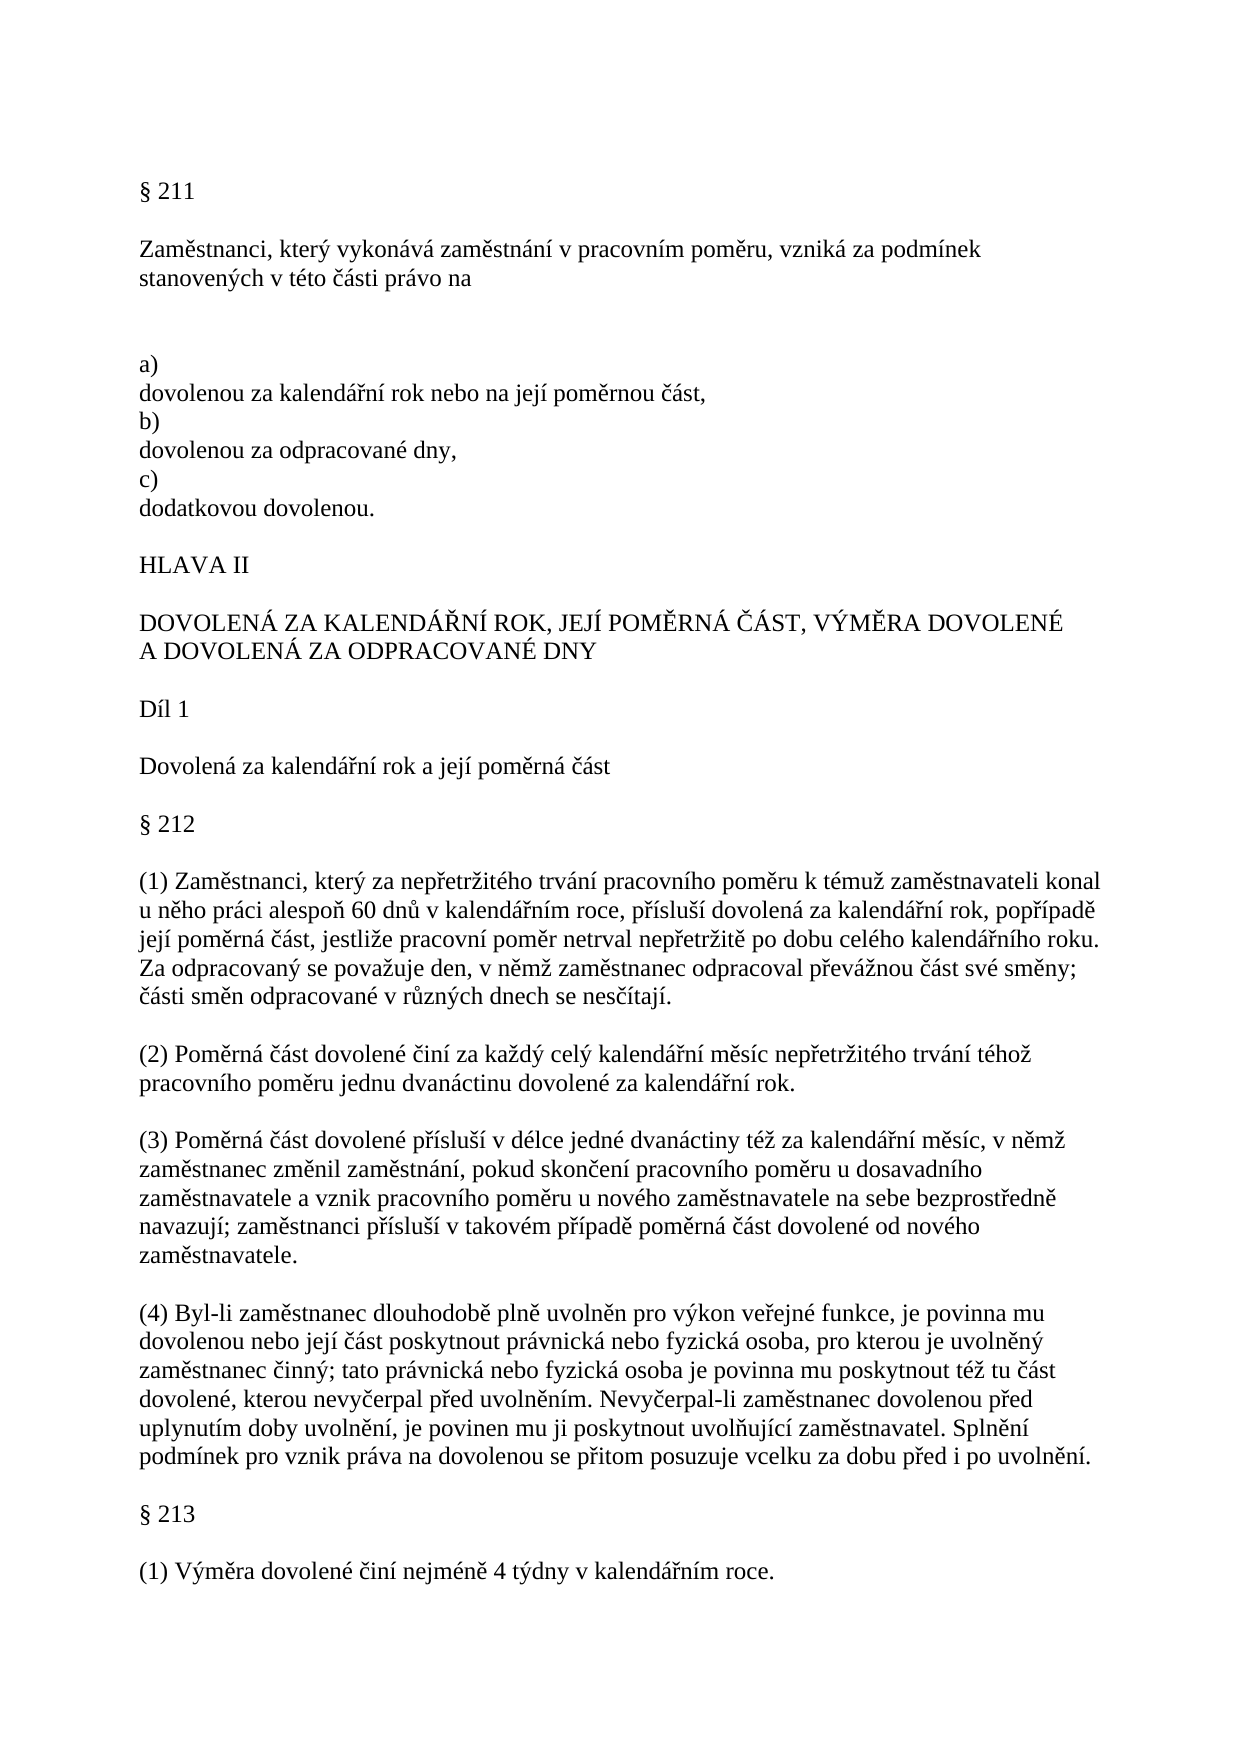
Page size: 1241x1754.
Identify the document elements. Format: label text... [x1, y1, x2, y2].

text c) [139, 464, 1101, 493]
text Dovolená za kalendářní rok a její poměrná část [139, 751, 1101, 780]
text (1) Výměra dovolené činí nejméně 4 týdny v kalendářním roce. [139, 1556, 1101, 1585]
text dovolenou za odpracované dny, [139, 435, 1101, 464]
text HLAVA II [139, 550, 1101, 579]
text § 211 [139, 176, 1101, 205]
text A DOVOLENÁ ZA ODPRACOVANÉ DNY [139, 636, 1101, 665]
text dovolenou za kalendářní rok nebo na její poměrnou část, [139, 378, 1101, 406]
text (1) Zaměstnanci, který za nepřetržitého trvání pracovního poměru k témuž zaměstnavateli konal u něho práci alespoň 60 dnů v kalendářním roce, přísluší dovolená za kalendářní rok, popřípadě její poměrná část, jestliže pracovní poměr netrval nepřetržitě po dobu celého kalendářního roku. Za odpracovaný se považuje den, v němž zaměstnanec odpracoval převážnou část své směny; části směn odpracované v různých dnech se nesčítají. [139, 866, 1101, 1010]
text (2) Poměrná část dovolené činí za každý celý kalendářní měsíc nepřetržitého trvání téhož pracovního poměru jednu dvanáctinu dovolené za kalendářní rok. [139, 1039, 1101, 1096]
text § 213 [139, 1499, 1101, 1528]
text (3) Poměrná část dovolené přísluší v délce jedné dvanáctiny též za kalendářní měsíc, v němž zaměstnanec změnil zaměstnání, pokud skončení pracovního poměru u dosavadního zaměstnavatele a vznik pracovního poměru u nového zaměstnavatele na sebe bezprostředně navazují; zaměstnanci přísluší v takovém případě poměrná část dovolené od nového zaměstnavatele. [139, 1125, 1101, 1269]
text DOVOLENÁ ZA KALENDÁŘNÍ ROK, JEJÍ POMĚRNÁ ČÁST, VÝMĚRA DOVOLENÉ [139, 608, 1101, 636]
text b) [139, 406, 1101, 435]
text Díl 1 [139, 694, 1101, 723]
text a) [139, 349, 1101, 378]
text § 212 [139, 809, 1101, 838]
text dodatkovou dovolenou. [139, 493, 1101, 521]
text (4) Byl-li zaměstnanec dlouhodobě plně uvolněn pro výkon veřejné funkce, je povinna mu dovolenou nebo její část poskytnout právnická nebo fyzická osoba, pro kterou je uvolněný zaměstnanec činný; tato právnická nebo fyzická osoba je povinna mu poskytnout též tu část dovolené, kterou nevyčerpal před uvolněním. Nevyčerpal-li zaměstnanec dovolenou před uplynutím doby uvolnění, je povinen mu ji poskytnout uvolňující zaměstnavatel. Splnění podmínek pro vznik práva na dovolenou se přitom posuzuje vcelku za dobu před i po uvolnění. [139, 1298, 1101, 1470]
text Zaměstnanci, který vykonává zaměstnání v pracovním poměru, vzniká za podmínek stanovených v této části právo na [139, 234, 1101, 291]
